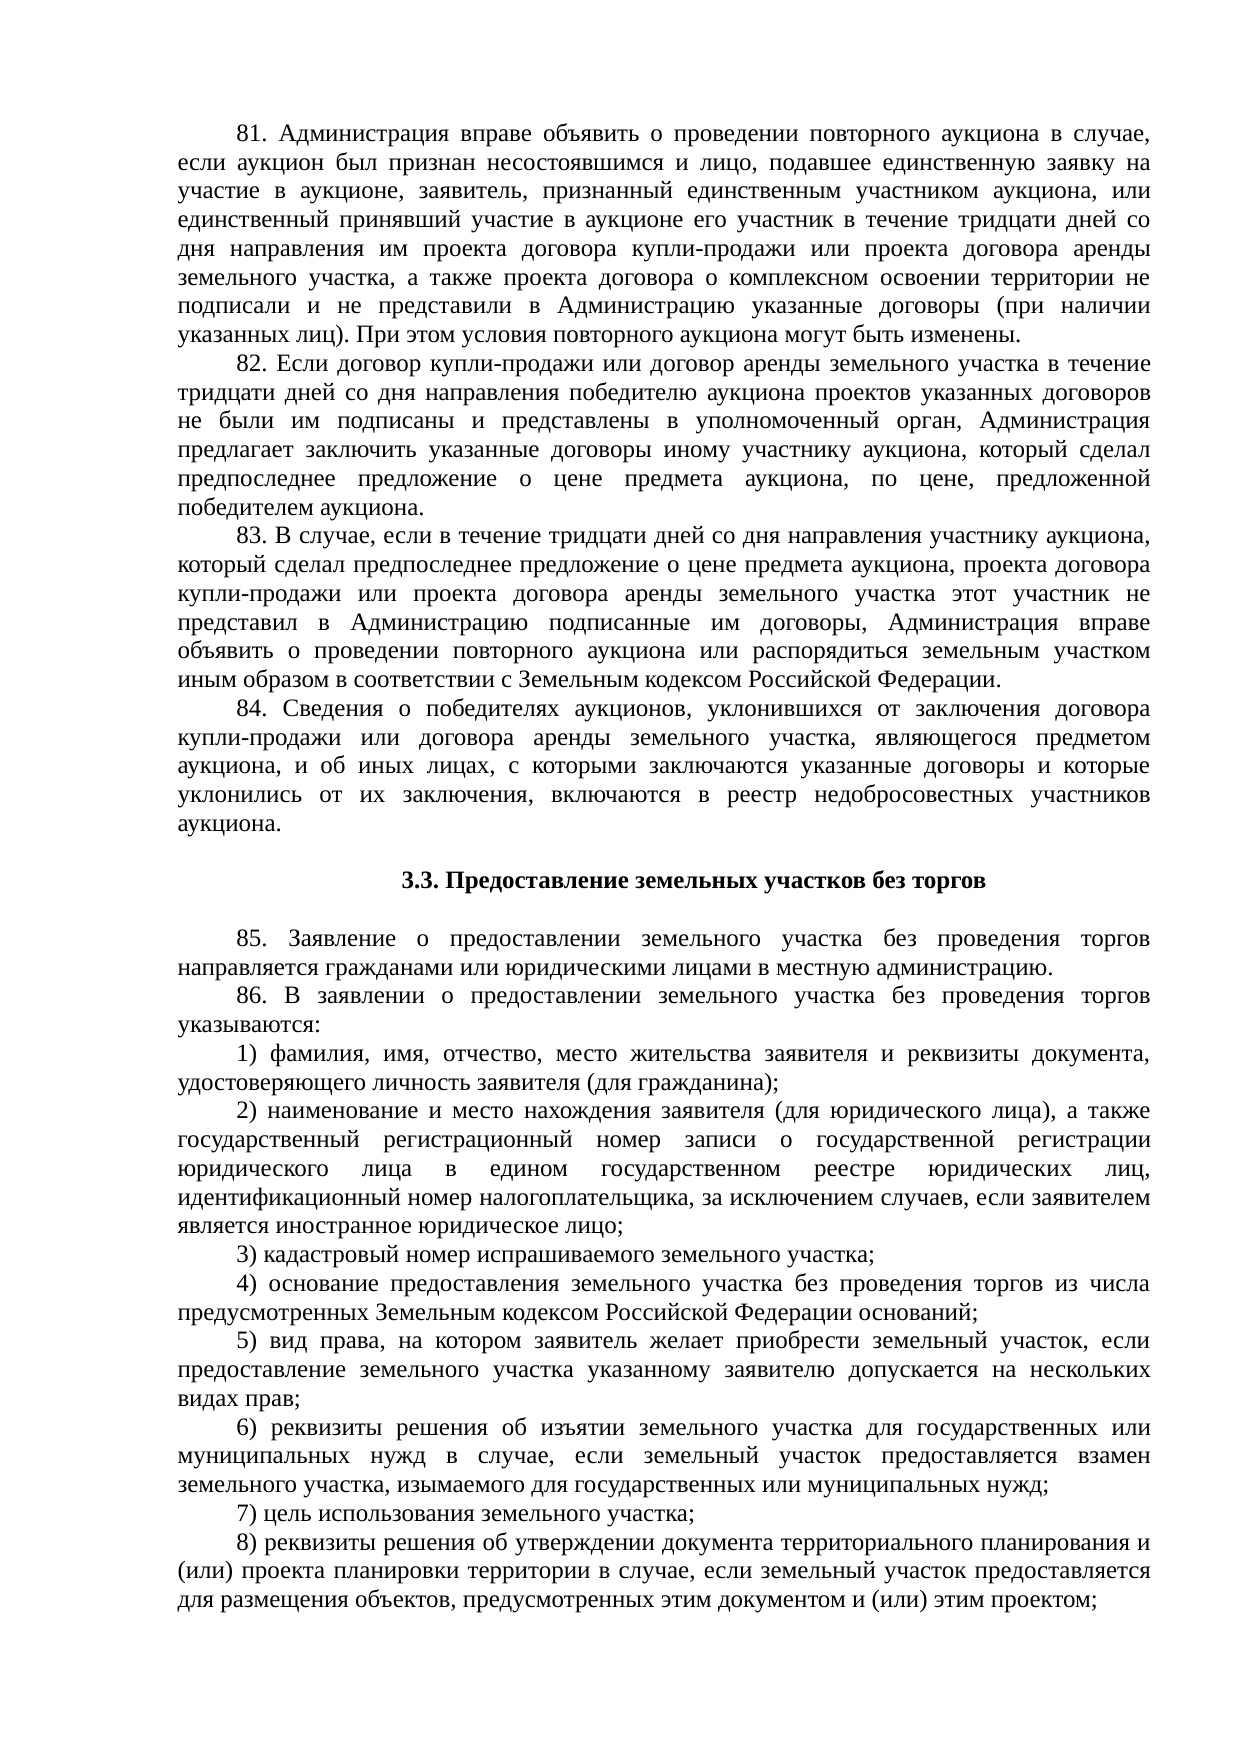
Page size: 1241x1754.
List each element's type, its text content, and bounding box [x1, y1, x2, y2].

text 84. Сведения о победителях аукционов, уклонившихся от заключения договора купли-продажи или договора аренды земельного участка, являющегося предметом аукциона, и об иных лицах, с которыми заключаются указанные договоры и которые уклонились от их заключения, включаются в реестр недобросовестных участников аукциона. [177, 693, 1152, 837]
text 3) кадастровый номер испрашиваемого земельного участка; [177, 1239, 1152, 1268]
text 86. В заявлении о предоставлении земельного участка без проведения торгов указываются: [177, 981, 1152, 1038]
text 7) цель использования земельного участка; [177, 1498, 1152, 1527]
text 6) реквизиты решения об изъятии земельного участка для государственных или муниципальных нужд в случае, если земельный участок предоставляется взамен земельного участка, изымаемого для государственных или муниципальных нужд; [177, 1412, 1152, 1498]
text 85. Заявление о предоставлении земельного участка без проведения торгов направляется гражданами или юридическими лицами в местную администрацию. [177, 923, 1152, 981]
text 1) фамилия, имя, отчество, место жительства заявителя и реквизиты документа, удостоверяющего личность заявителя (для гражданина); [177, 1038, 1152, 1096]
text 5) вид права, на котором заявитель желает приобрести земельный участок, если предоставление земельного участка указанному заявителю допускается на нескольких видах прав; [177, 1326, 1152, 1412]
text 2) наименование и место нахождения заявителя (для юридического лица), а также государственный регистрационный номер записи о государственной регистрации юридического лица в едином государственном реестре юридических лиц, идентификационный номер налогоплательщика, за исключением случаев, если заявителем является иностранное юридическое лицо; [177, 1096, 1152, 1239]
text 3.3. Предоставление земельных участков без торгов [177, 866, 1152, 894]
text 81. Администрация вправе объявить о проведении повторного аукциона в случае, если аукцион был признан несостоявшимся и лицо, подавшее единственную заявку на участие в аукционе, заявитель, признанный единственным участником аукциона, или единственный принявший участие в аукционе его участник в течение тридцати дней со дня направления им проекта договора купли-продажи или проекта договора аренды земельного участка, а также проекта договора о комплексном освоении территории не подписали и не представили в Администрацию указанные договоры (при наличии указанных лиц). При этом условия повторного аукциона могут быть изменены. [177, 118, 1152, 348]
text 4) основание предоставления земельного участка без проведения торгов из числа предусмотренных Земельным кодексом Российской Федерации оснований; [177, 1268, 1152, 1326]
text 8) реквизиты решения об утверждении документа территориального планирования и (или) проекта планировки территории в случае, если земельный участок предоставляется для размещения объектов, предусмотренных этим документом и (или) этим проектом; [177, 1527, 1152, 1613]
text 82. Если договор купли-продажи или договор аренды земельного участка в течение тридцати дней со дня направления победителю аукциона проектов указанных договоров не были им подписаны и представлены в уполномоченный орган, Администрация предлагает заключить указанные договоры иному участнику аукциона, который сделал предпоследнее предложение о цене предмета аукциона, по цене, предложенной победителем аукциона. [177, 348, 1152, 521]
text 83. В случае, если в течение тридцати дней со дня направления участнику аукциона, который сделал предпоследнее предложение о цене предмета аукциона, проекта договора купли-продажи или проекта договора аренды земельного участка этот участник не представил в Администрацию подписанные им договоры, Администрация вправе объявить о проведении повторного аукциона или распорядиться земельным участком иным образом в соответствии с Земельным кодексом Российской Федерации. [177, 521, 1152, 693]
